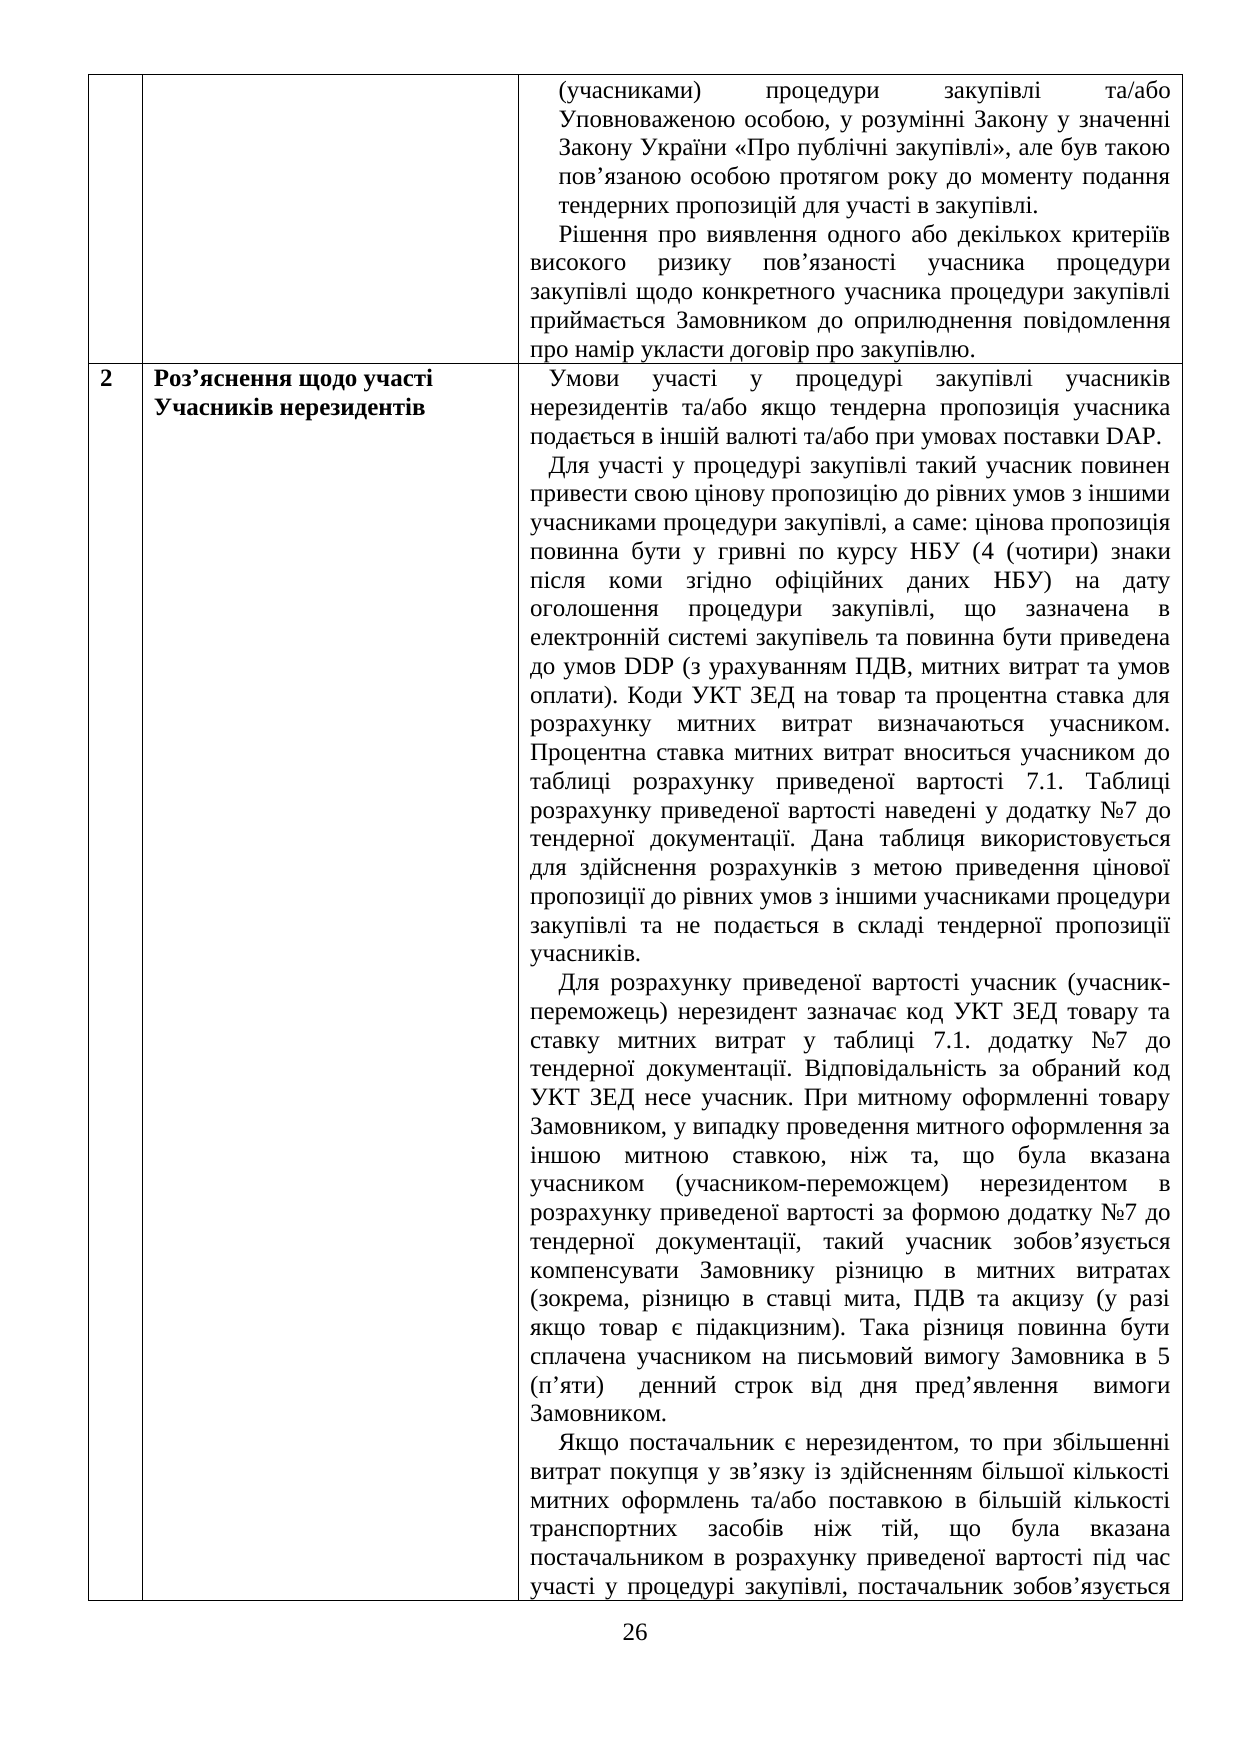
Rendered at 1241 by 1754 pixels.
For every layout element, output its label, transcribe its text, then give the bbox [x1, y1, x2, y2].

table_cell 1 [89, 75, 142, 362]
table_cell 2 [89, 364, 142, 1600]
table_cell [519, 364, 1182, 1600]
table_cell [143, 364, 518, 1600]
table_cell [519, 75, 1182, 362]
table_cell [143, 75, 518, 362]
